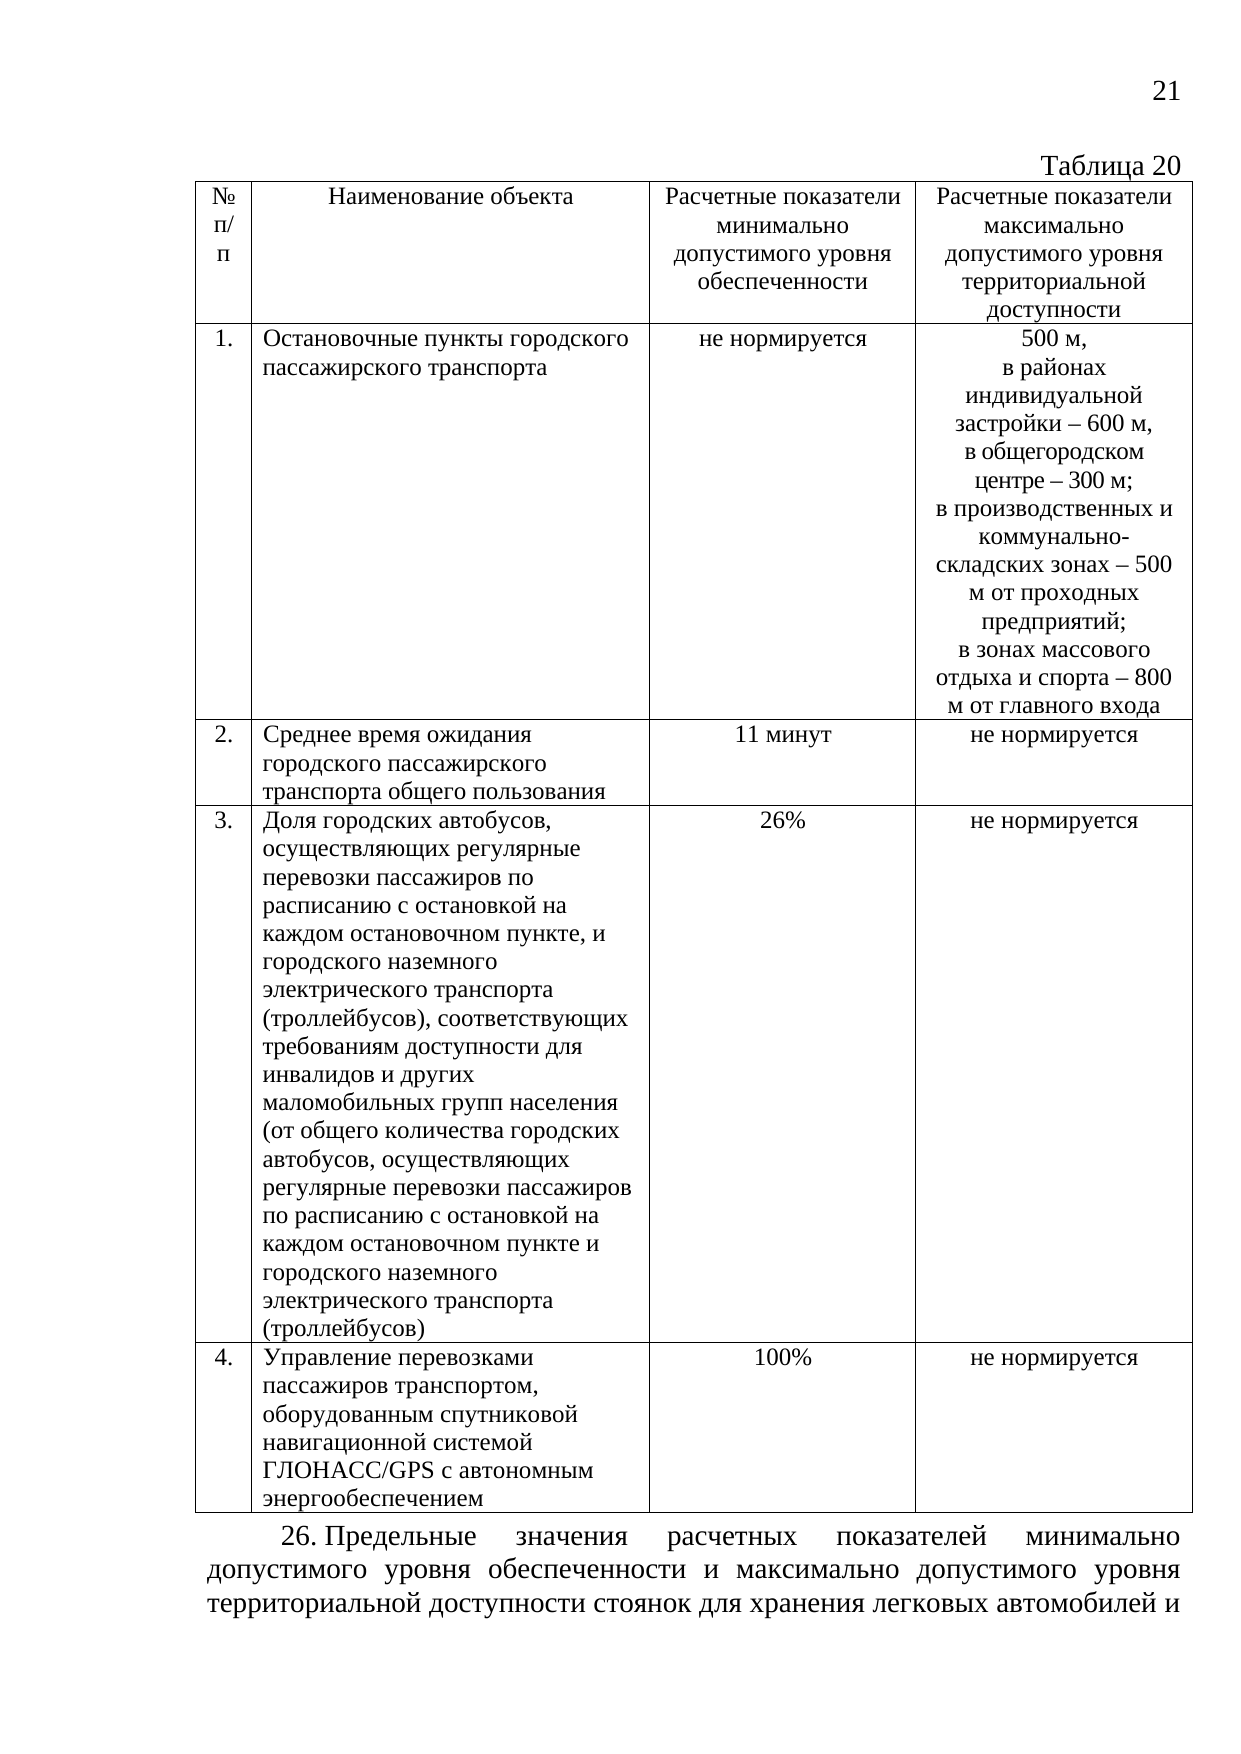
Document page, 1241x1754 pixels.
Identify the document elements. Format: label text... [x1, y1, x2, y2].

text Таблица 20 [207, 148, 1181, 181]
table_cell не нормируется [916, 806, 1192, 1342]
table_cell Остановочные пункты городского пассажирского транспорта [252, 324, 649, 719]
table_cell Доля городских автобусов, осуществляющих регулярные перевозки пассажиров по расписанию с остановкой на каждом остановочном пункте, и городского наземного электрического транспорта (троллейбусов), соответствующих требованиям доступности для инвалидов и других маломобильных групп населения (от общего количества городских автобусов, осуществляющих регулярные перевозки пассажиров по расписанию с остановкой на каждом остановочном пункте и городского наземного электрического транспорта (троллейбусов) [252, 806, 649, 1342]
table_cell 2. [196, 720, 251, 805]
table_cell Управление перевозками пассажиров транспортом, оборудованным спутниковой навигационной системой ГЛОНАСС/GPS с автономным энергообеспечением [252, 1343, 649, 1512]
table_header Расчетные показатели максимально допустимого уровня территориальной доступности [916, 182, 1192, 323]
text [207, 1518, 1181, 1619]
table_cell не нормируется [916, 720, 1192, 805]
table_cell 500 м, в районах индивидуальной застройки – 600 м, в общегородском центре – 300 м; в производственных и коммунально-складских зонах – 500 м от проходных предприятий; в зонах массового отдыха и спорта – 800 м от главного входа [916, 324, 1192, 719]
table_cell 26% [650, 806, 915, 1342]
table_cell 1. [196, 324, 251, 719]
table_cell Среднее время ожидания городского пассажирского транспорта общего пользования [252, 720, 649, 805]
table_cell не нормируется [916, 1343, 1192, 1512]
table_cell 100% [650, 1343, 915, 1512]
table_cell 4. [196, 1343, 251, 1512]
table_header Наименование объекта [252, 182, 649, 323]
table_cell не нормируется [650, 324, 915, 719]
table_cell 3. [196, 806, 251, 1342]
table_header № п/п [196, 182, 251, 323]
table_cell 11 минут [650, 720, 915, 805]
table_header Расчетные показатели минимально допустимого уровня обеспеченности [650, 182, 915, 323]
